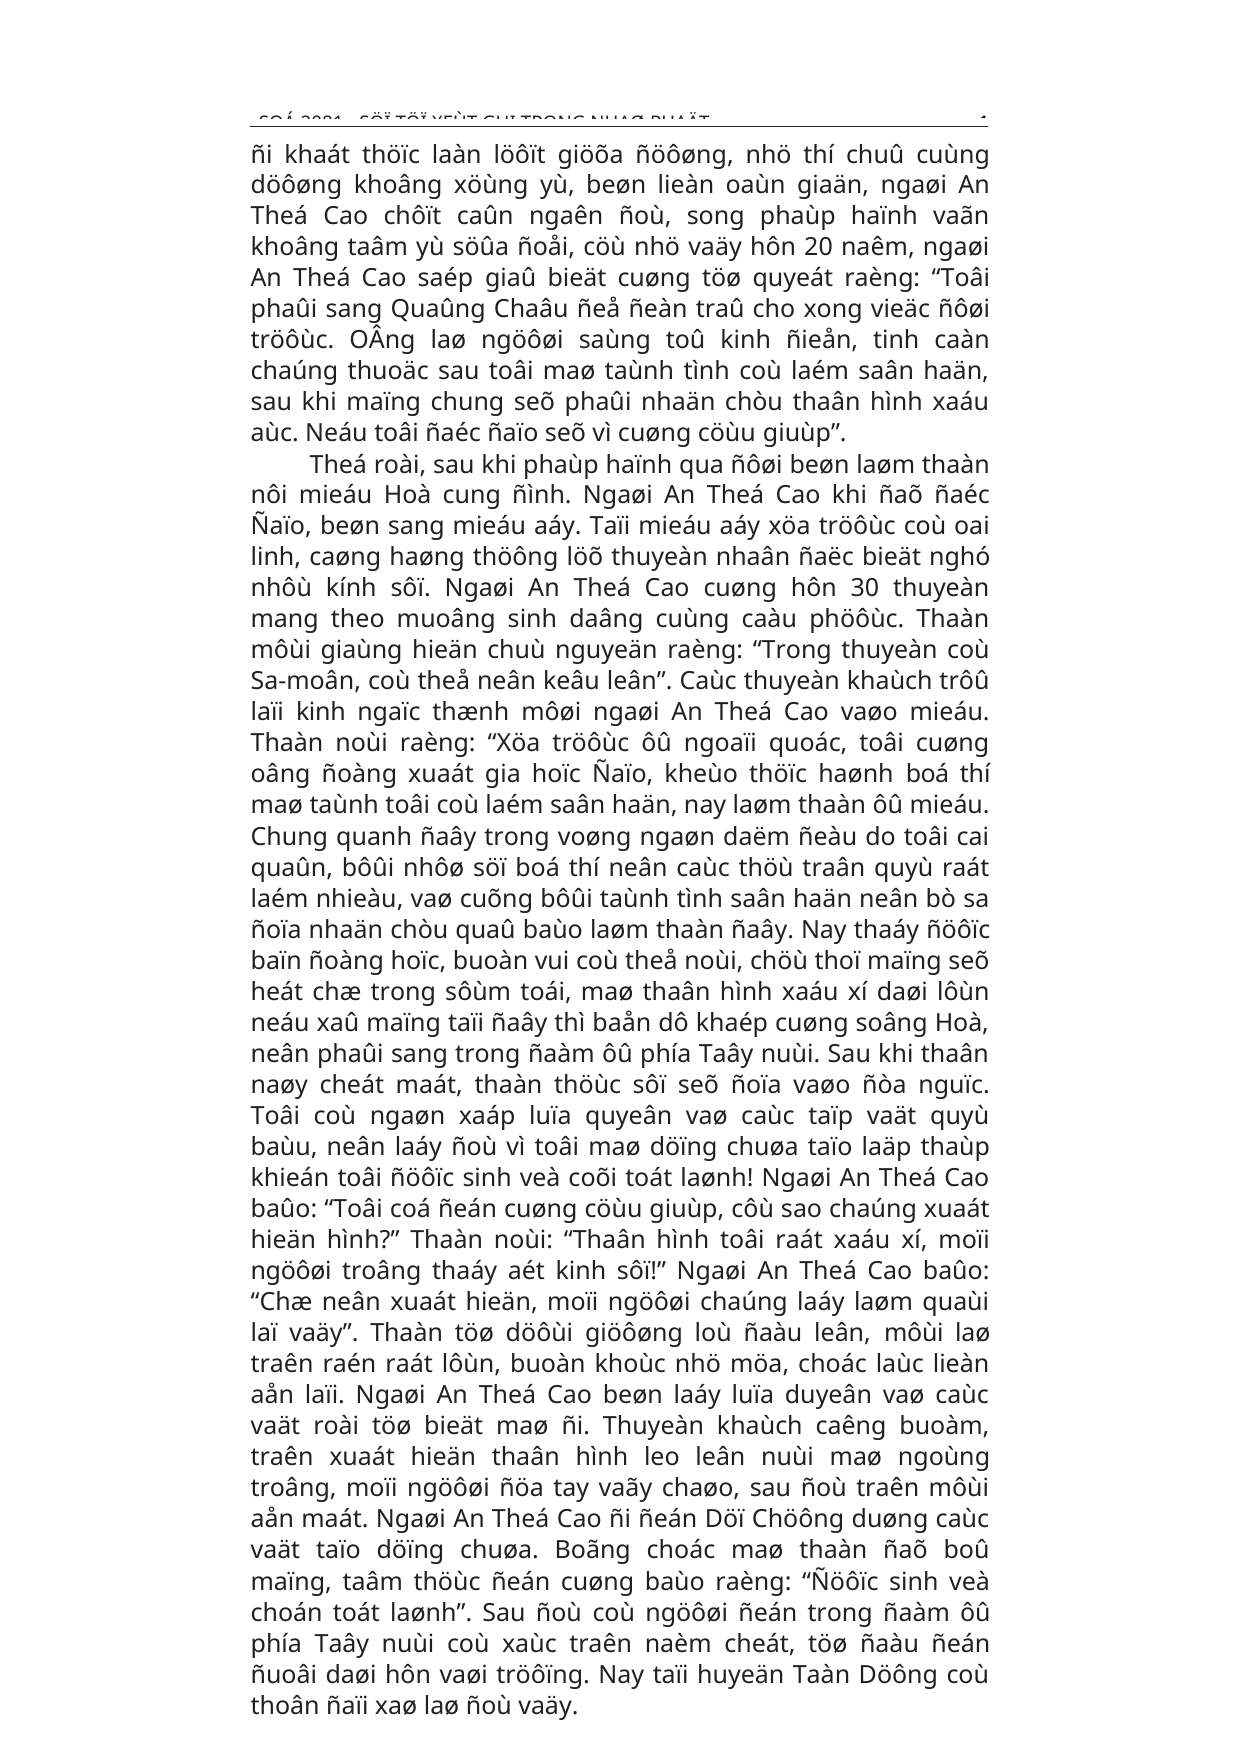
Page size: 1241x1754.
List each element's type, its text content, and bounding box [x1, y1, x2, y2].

text Theá roài, sau khi phaùp haïnh qua ñôøi beøn laøm thaàn nôi mieáu Hoà cung ñình. Ngaøi An Theá Cao khi ñaõ ñaéc Ñaïo, beøn sang mieáu aáy. Taïi mieáu aáy xöa tröôùc coù oai linh, caøng haøng thöông löõ thuyeàn nhaân ñaëc bieät nghó nhôù kính sôï. Ngaøi An Theá Cao cuøng hôn 30 thuyeàn mang theo muoâng sinh daâng cuùng caàu phöôùc. Thaàn môùi giaùng hieän chuù nguyeän raèng: “Trong thuyeàn coù Sa-moân, coù theå neân keâu leân”. Caùc thuyeàn khaùch trôû laïi kinh ngaïc thænh môøi ngaøi An Theá Cao vaøo mieáu. Thaàn noùi raèng: “Xöa tröôùc ôû ngoaïi quoác, toâi cuøng oâng ñoàng xuaát gia hoïc Ñaïo, kheùo thöïc haønh boá thí maø taùnh toâi coù laém saân haän, nay laøm thaàn ôû mieáu. Chung quanh ñaây trong voøng ngaøn daëm ñeàu do toâi cai quaûn, bôûi nhôø söï boá thí neân caùc thöù traân quyù raát laém nhieàu, vaø cuõng bôûi taùnh tình saân haän neân bò sa ñoïa nhaän chòu quaû baùo laøm thaàn ñaây. Nay thaáy ñöôïc baïn ñoàng hoïc, buoàn vui coù theå noùi, chöù thoï maïng seõ heát chæ trong sôùm toái, maø thaân hình xaáu xí daøi lôùn neáu xaû maïng taïi ñaây thì baån dô khaép cuøng soâng Hoà, neân phaûi sang trong ñaàm ôû phía Taây nuùi. Sau khi thaân naøy cheát maát, thaàn thöùc sôï seõ ñoïa vaøo ñòa nguïc. Toâi coù ngaøn xaáp luïa quyeân vaø caùc taïp vaät quyù baùu, neân laáy ñoù vì toâi maø döïng chuøa taïo laäp thaùp khieán toâi ñöôïc sinh veà coõi toát laønh! Ngaøi An Theá Cao baûo: “Toâi coá ñeán cuøng cöùu giuùp, côù sao chaúng xuaát hieän hình?” Thaàn noùi: “Thaân hình toâi raát xaáu xí, moïi ngöôøi troâng thaáy aét kinh sôï!” Ngaøi An Theá Cao baûo: “Chæ neân xuaát hieän, moïi ngöôøi chaúng laáy laøm quaùi laï vaäy”. Thaàn töø döôùi giöôøng loù ñaàu leân, môùi laø traên raén raát lôùn, buoàn khoùc nhö möa, choác laùc lieàn aån laïi. Ngaøi An Theá Cao beøn laáy luïa duyeân vaø caùc vaät roài töø bieät maø ñi. Thuyeàn khaùch caêng buoàm, traên xuaát hieän thaân hình leo leân nuùi maø ngoùng troâng, moïi ngöôøi ñöa tay vaãy chaøo, sau ñoù traên môùi aån maát. Ngaøi An Theá Cao ñi ñeán Döï Chöông duøng caùc vaät taïo döïng chuøa. Boãng choác maø thaàn ñaõ boû maïng, taâm thöùc ñeán cuøng baùo raèng: “Ñöôïc sinh veà choán toát laønh”. Sau ñoù coù ngöôøi ñeán trong ñaàm ôû phía Taây nuùi coù xaùc traên naèm cheát, töø ñaàu ñeán ñuoâi daøi hôn vaøi tröôïng. Nay taïi huyeän Taàn Döông coù thoân ñaïi xaø laø ñoù vaäy. [250, 449, 990, 1721]
text ñi khaát thöïc laàn löôït giöõa ñöôøng, nhö thí chuû cuùng döôøng khoâng xöùng yù, beøn lieàn oaùn giaän, ngaøi An Theá Cao chôït caûn ngaên ñoù, song phaùp haïnh vaãn khoâng taâm yù söûa ñoåi, cöù nhö vaäy hôn 20 naêm, ngaøi An Theá Cao saép giaû bieät cuøng töø quyeát raèng: “Toâi phaûi sang Quaûng Chaâu ñeå ñeàn traû cho xong vieäc ñôøi tröôùc. OÂng laø ngöôøi saùng toû kinh ñieån, tinh caàn chaúng thuoäc sau toâi maø taùnh tình coù laém saân haän, sau khi maïng chung seõ phaûi nhaän chòu thaân hình xaáu aùc. Neáu toâi ñaéc ñaïo seõ vì cuøng cöùu giuùp”. [250, 138, 990, 449]
